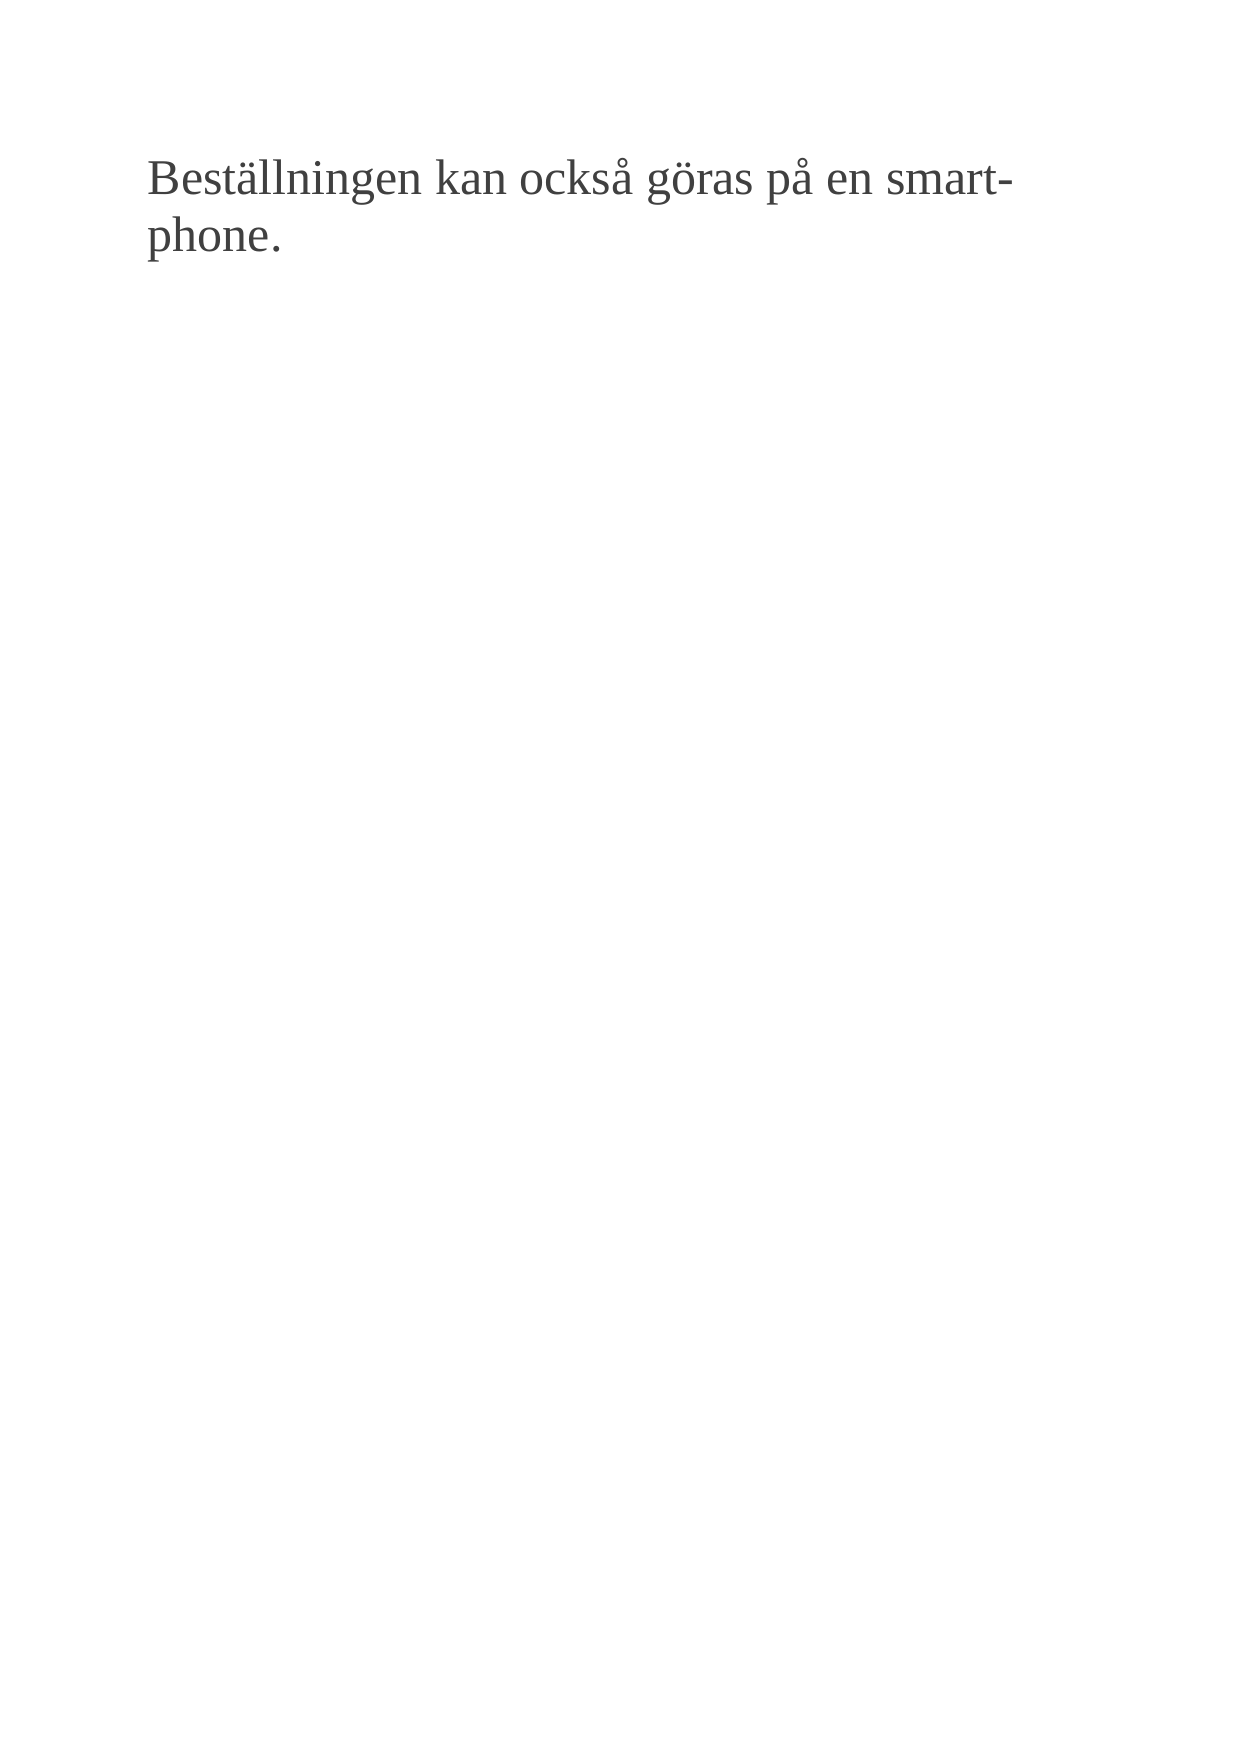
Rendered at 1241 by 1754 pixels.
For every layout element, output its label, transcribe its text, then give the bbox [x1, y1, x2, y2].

text Beställningen kan också göras på en smart-phone. [148, 148, 1093, 263]
